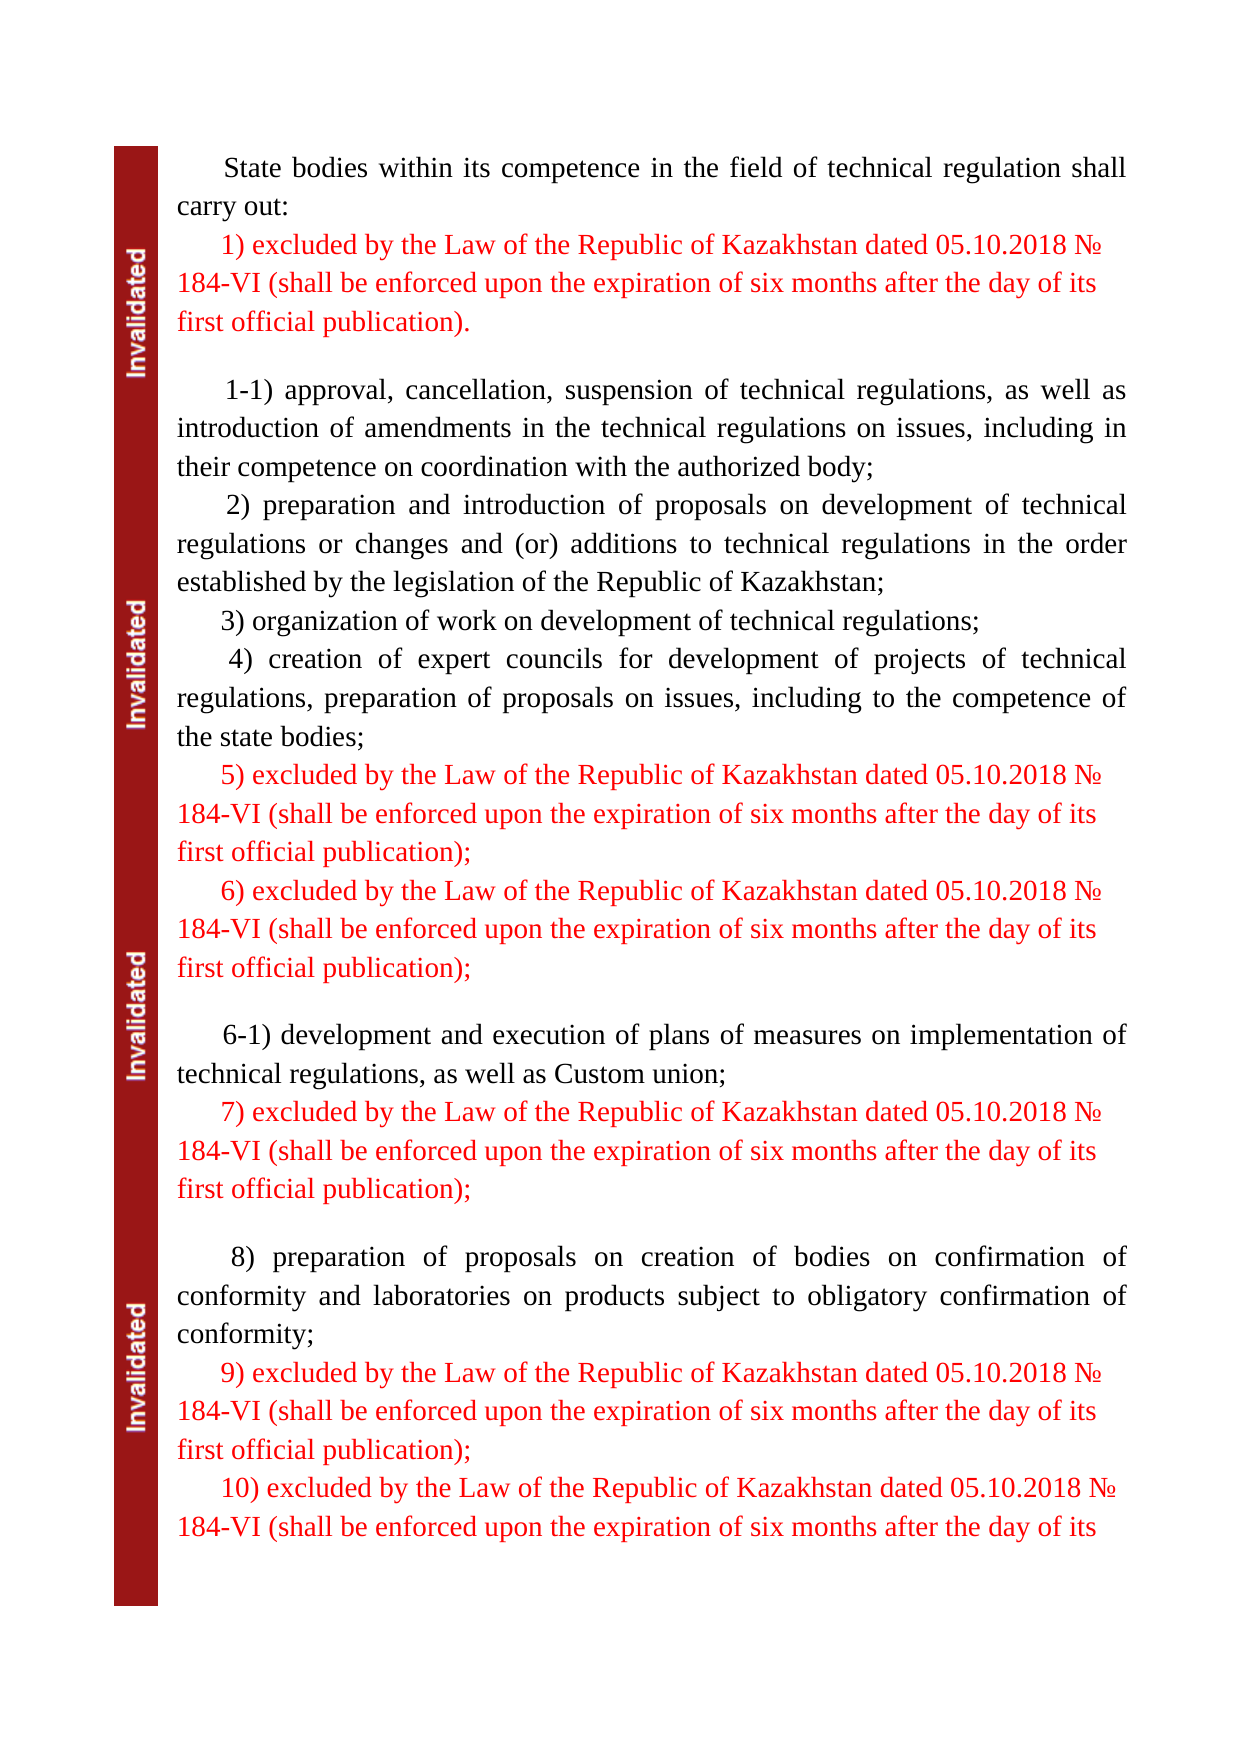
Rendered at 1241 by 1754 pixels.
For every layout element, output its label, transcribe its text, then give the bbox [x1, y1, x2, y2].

picture [114, 598, 158, 603]
text 8) preparation of proposals on creation of bodies on confirmation of conformity and laboratories on products subject to obligatory confirmation of conformity; [112, 1239, 1128, 1350]
text 2) preparation and introduction of proposals on development of technical regulations or changes and (or) additions to technical regulations in the order established by the legislation of the Republic of Kazakhstan; [112, 487, 1128, 598]
text 5) excluded by the Law of the Republic of Kazakhstan dated 05.10.2018 № 184-VI (shall be enforced upon the expiration of six months after the day of its first official publication); 6) excluded by the Law of the Republic of Kazakhstan dated 05.10.2018 № 184-VI (shall be enforced upon the expiration of six months after the day of its first official publication); [112, 757, 1128, 1014]
picture [114, 222, 158, 227]
text 4) creation of expert councils for development of projects of technical regulations, preparation of proposals on issues, including to the competence of the state bodies; [112, 642, 1128, 752]
picture [114, 752, 158, 757]
text State bodies within its competence in the field of technical regulation shall carry out: [112, 150, 1128, 222]
picture [114, 482, 158, 487]
text 1) excluded by the Law of the Republic of Kazakhstan dated 05.10.2018 № 184-VI (shall be enforced upon the expiration of six months after the day of its first official publication). [112, 227, 1128, 368]
text 1-1) approval, cancellation, suspension of technical regulations, as well as introduction of amendments in the technical regulations on issues, including in their competence on coordination with the authorized body; [112, 372, 1128, 482]
picture [114, 368, 158, 372]
text 6-1) development and execution of plans of measures on implementation of technical regulations, as well as Custom union; [112, 1017, 1128, 1089]
picture [114, 1235, 158, 1239]
picture [114, 637, 158, 642]
picture [114, 1089, 158, 1094]
text 3) organization of work on development of technical regulations; [112, 603, 1128, 637]
picture [114, 146, 158, 150]
picture [114, 1350, 158, 1355]
text 7) excluded by the Law of the Republic of Kazakhstan dated 05.10.2018 № 184-VI (shall be enforced upon the expiration of six months after the day of its first official publication); [112, 1094, 1128, 1235]
picture [114, 1543, 158, 1606]
